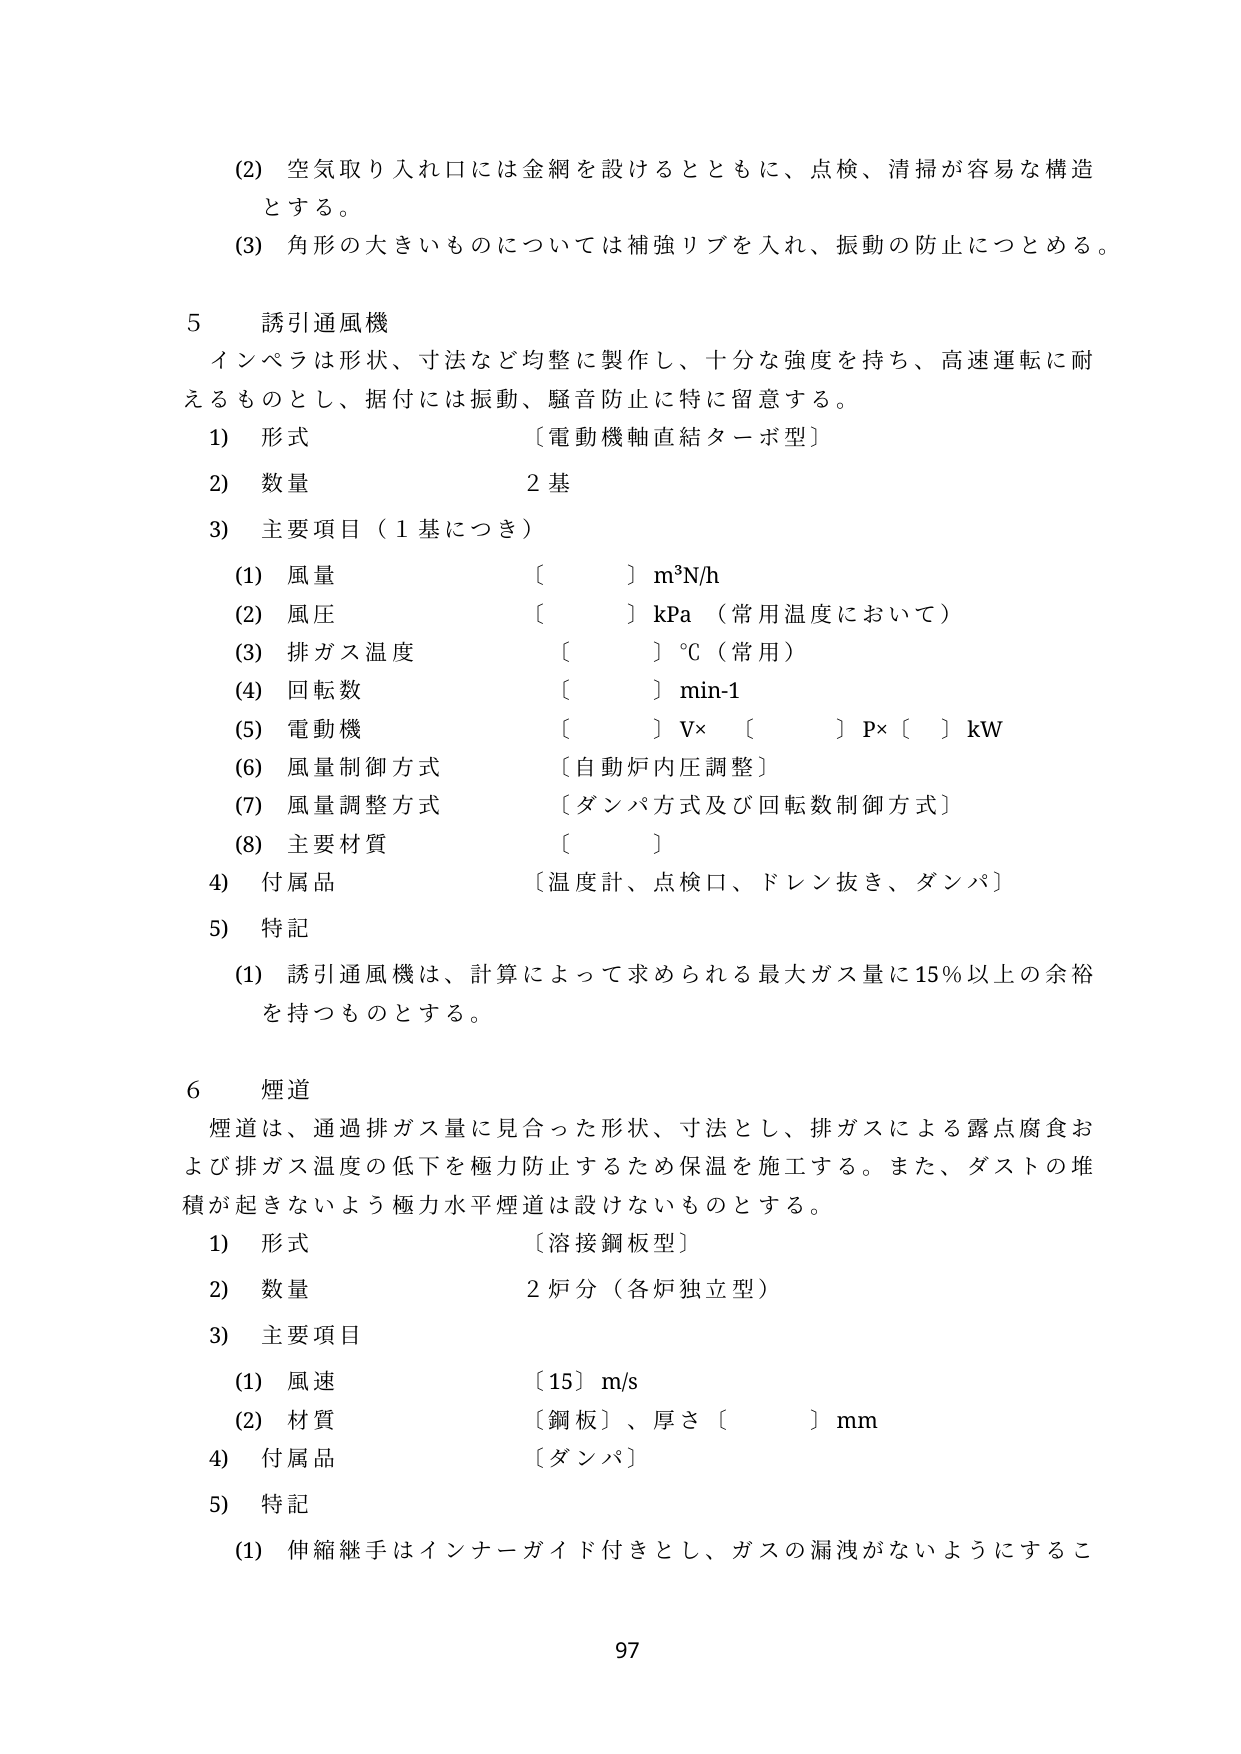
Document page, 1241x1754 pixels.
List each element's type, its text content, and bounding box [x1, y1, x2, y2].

subtitle 材質 〔鋼板〕、厚さ〔 〕mm [216, 1399, 1098, 1438]
subtitle 風圧 〔 〕kPa（常用温度において） [216, 594, 1098, 632]
subtitle 特記 [204, 1484, 1098, 1522]
subtitle 回転数 〔 〕min-1 [216, 670, 1098, 709]
subtitle 主要項目 [204, 1315, 1098, 1353]
subtitle 誘引通風機 [157, 302, 1098, 340]
subtitle 形式 〔電動機軸直結ターボ型〕 [204, 417, 1098, 455]
subtitle 角形の大きいものについては補強リブを入れ、振動の防止につとめる。 [216, 225, 1098, 264]
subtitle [216, 1530, 1098, 1568]
subtitle 排ガス温度 〔 〕℃（常用） [216, 632, 1098, 670]
subtitle 風量 〔 〕m³N/h [216, 555, 1098, 594]
text 煙道は、通過排ガス量に見合った形状、寸法とし、排ガスによる露点腐食および排ガス温度の低下を極力防止するため保温を施工する。また、ダストの堆積が起きないよう極力水平煙道は設けないものとする。 [180, 1108, 1098, 1223]
subtitle 煙道 [157, 1069, 1098, 1108]
text インぺラは形状、寸法など均整に製作し、十分な強度を持ち、高速運転に耐えるものとし、据付には振動、騒音防止に特に留意する。 [180, 340, 1098, 417]
subtitle 空気取り入れ口には金網を設けるとともに、点検、清掃が容易な構造とする。 [216, 149, 1098, 225]
subtitle 数量 ２炉分（各炉独立型） [204, 1269, 1098, 1307]
subtitle 主要材質 〔 〕 [216, 824, 1098, 862]
subtitle 風速 〔15〕m/s [216, 1361, 1098, 1399]
subtitle 形式 〔溶接鋼板型〕 [204, 1223, 1098, 1261]
subtitle 付属品 〔ダンパ〕 [204, 1438, 1098, 1476]
subtitle 付属品 〔温度計、点検口、ドレン抜き、ダンパ〕 [204, 862, 1098, 900]
subtitle 主要項目（１基につき） [204, 509, 1098, 548]
subtitle 風量制御方式 〔自動炉内圧調整〕 [216, 747, 1098, 785]
subtitle 誘引通風機は、計算によって求められる最大ガス量に15％以上の余裕を持つものとする。 [216, 954, 1098, 1031]
subtitle 数量 ２基 [204, 463, 1098, 501]
subtitle 特記 [204, 908, 1098, 947]
subtitle 風量調整方式 〔ダンパ方式及び回転数制御方式〕 [216, 785, 1098, 824]
subtitle 電動機 〔 〕V×〔 〕P×〔 〕kW [216, 709, 1098, 747]
